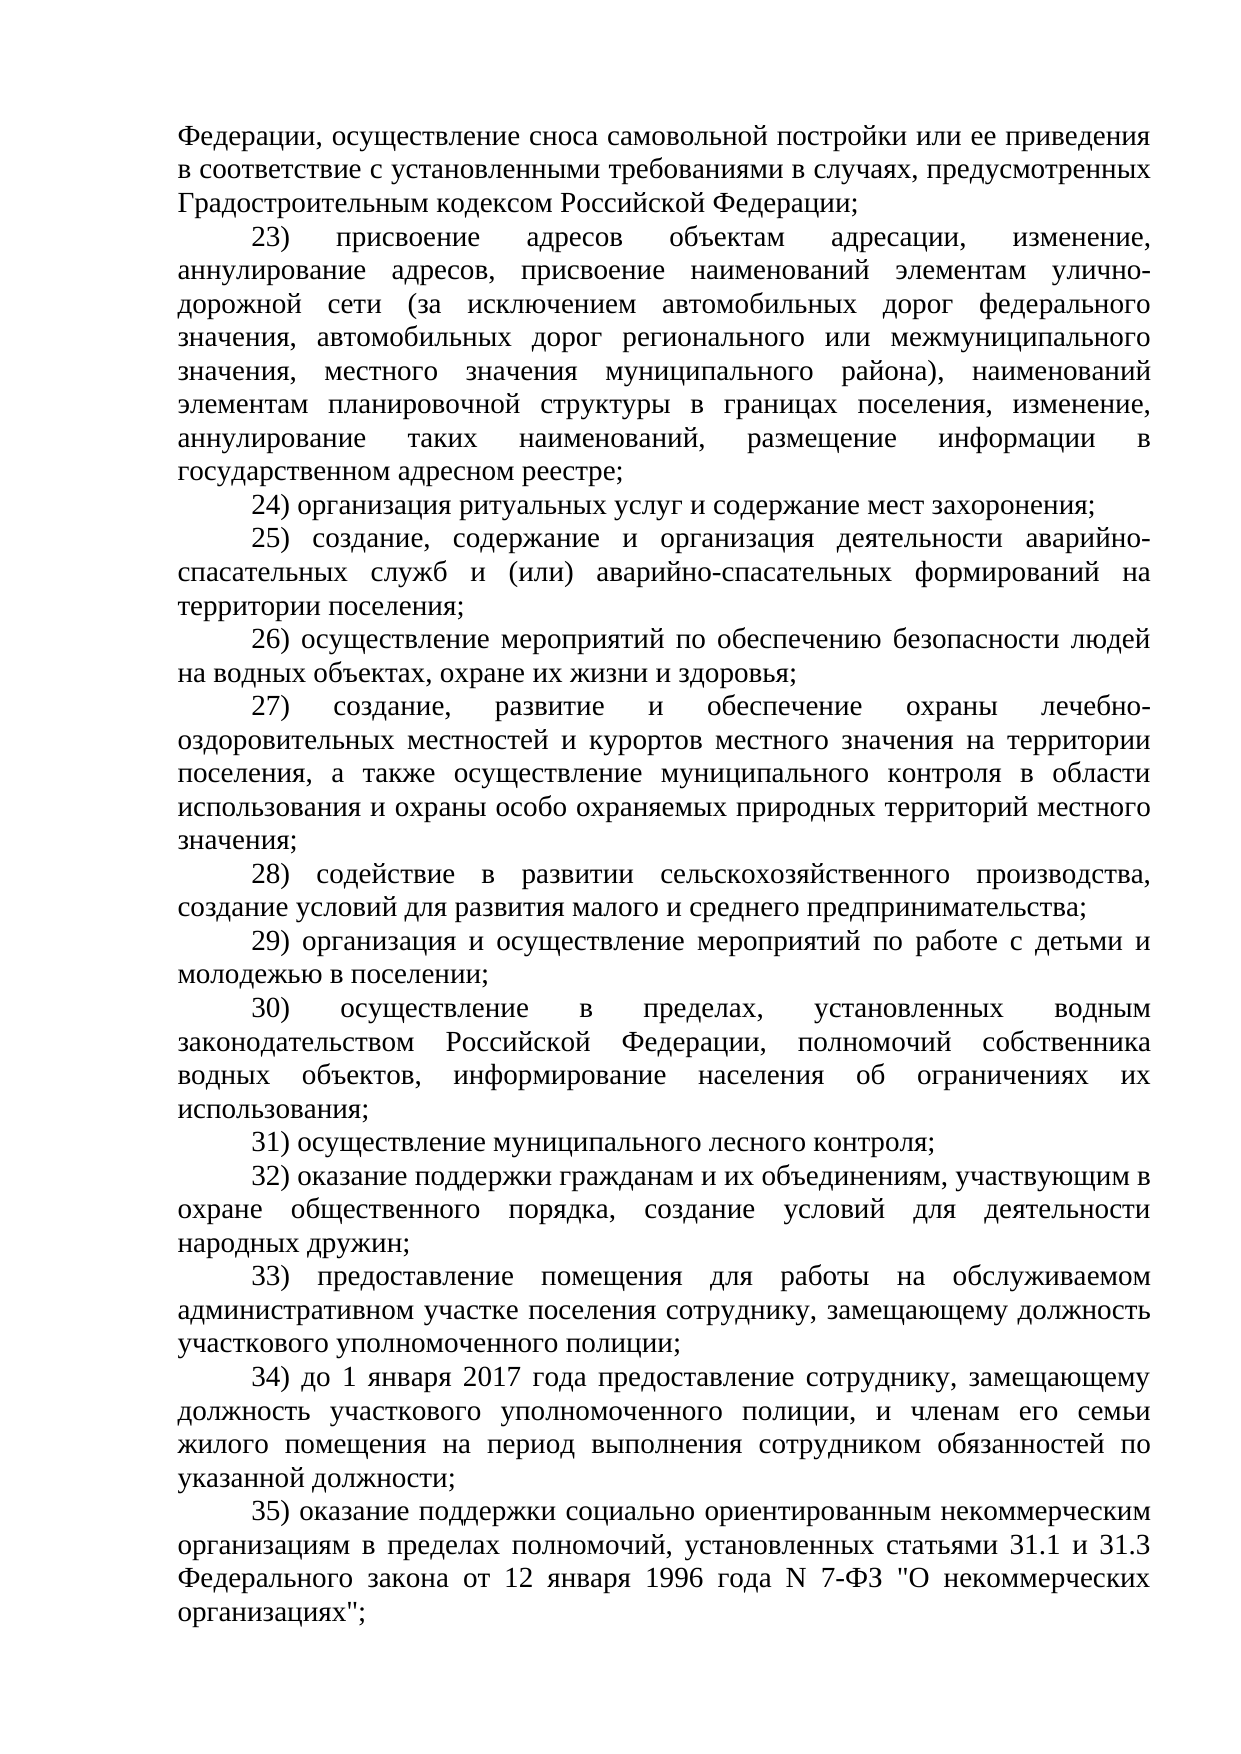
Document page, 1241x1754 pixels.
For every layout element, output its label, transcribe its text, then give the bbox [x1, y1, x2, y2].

text 34) до 1 января 2017 года предоставление сотруднику, замещающему должность участкового уполномоченного полиции, и членам его семьи жилого помещения на период выполнения сотрудником обязанностей по указанной должности; [177, 1359, 1152, 1493]
text 23) присвоение адресов объектам адресации, изменение, аннулирование адресов, присвоение наименований элементам улично-дорожной сети (за исключением автомобильных дорог федерального значения, автомобильных дорог регионального или межмуниципального значения, местного значения муниципального района), наименований элементам планировочной структуры в границах поселения, изменение, аннулирование таких наименований, размещение информации в государственном адресном реестре; [177, 219, 1152, 487]
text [177, 118, 1152, 219]
text 24) организация ритуальных услуг и содержание мест захоронения; [177, 487, 1152, 521]
text 32) оказание поддержки гражданам и их объединениям, участвующим в охране общественного порядка, создание условий для деятельности народных дружин; [177, 1158, 1152, 1258]
text 25) создание, содержание и организация деятельности аварийно-спасательных служб и (или) аварийно-спасательных формирований на территории поселения; [177, 521, 1152, 621]
text 26) осуществление мероприятий по обеспечению безопасности людей на водных объектах, охране их жизни и здоровья; [177, 621, 1152, 688]
text 31) осуществление муниципального лесного контроля; [177, 1124, 1152, 1158]
text 30) осуществление в пределах, установленных водным законодательством Российской Федерации, полномочий собственника водных объектов, информирование населения об ограничениях их использования; [177, 990, 1152, 1124]
text 33) предоставление помещения для работы на обслуживаемом административном участке поселения сотруднику, замещающему должность участкового уполномоченного полиции; [177, 1258, 1152, 1359]
text 29) организация и осуществление мероприятий по работе с детьми и молодежью в поселении; [177, 923, 1152, 990]
text 35) оказание поддержки социально ориентированным некоммерческим организациям в пределах полномочий, установленных статьями 31.1 и 31.3 Федерального закона от 12 января 1996 года N 7-ФЗ "О некоммерческих организациях"; [177, 1493, 1152, 1627]
text 27) создание, развитие и обеспечение охраны лечебно-оздоровительных местностей и курортов местного значения на территории поселения, а также осуществление муниципального контроля в области использования и охраны особо охраняемых природных территорий местного значения; [177, 688, 1152, 856]
text 28) содействие в развитии сельскохозяйственного производства, создание условий для развития малого и среднего предпринимательства; [177, 856, 1152, 923]
